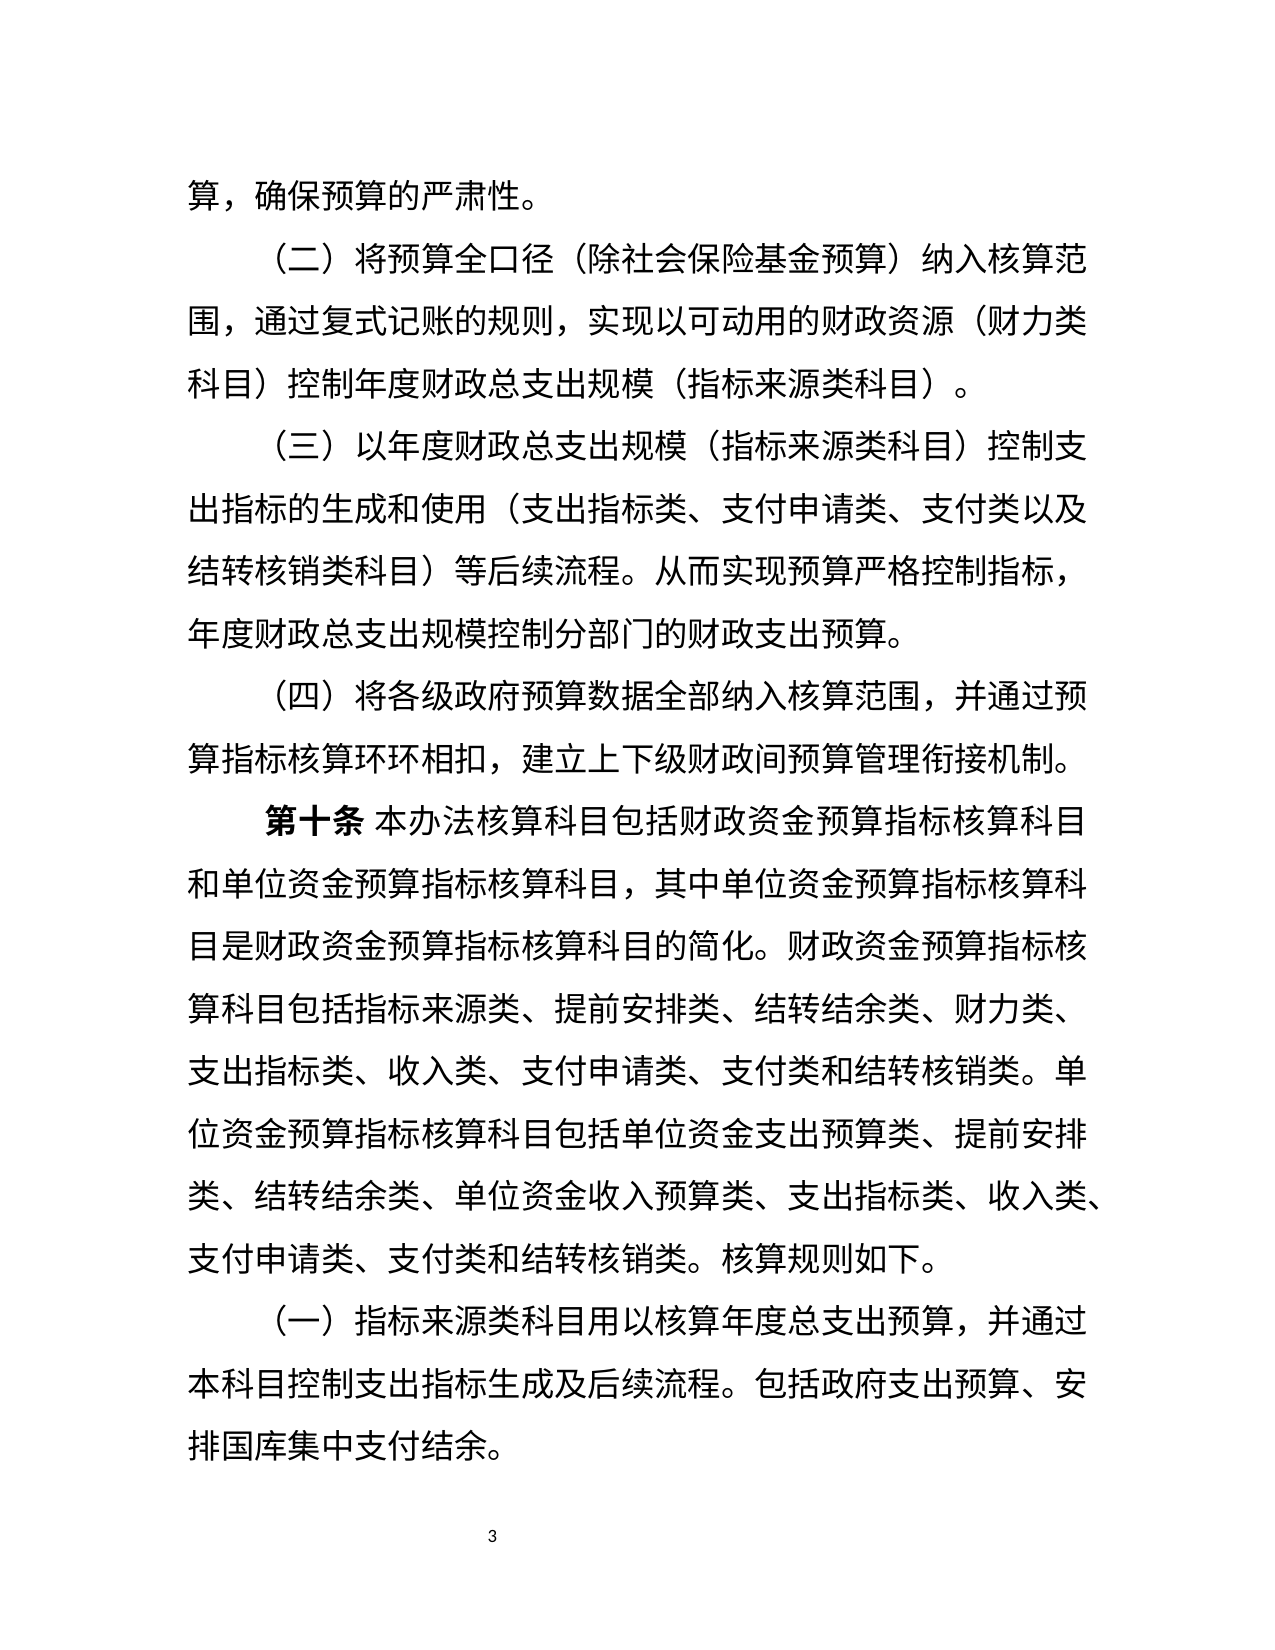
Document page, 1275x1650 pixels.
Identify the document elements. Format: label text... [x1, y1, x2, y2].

text （二）将预算全口径（除社会保险基金预算）纳入核算范围，通过复式记账的规则，实现以可动用的财政资源（财力类科目）控制年度财政总支出规模（指标来源类科目）。 [187, 221, 1087, 409]
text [187, 159, 1087, 221]
text （三）以年度财政总支出规模（指标来源类科目）控制支出指标的生成和使用（支出指标类、支付申请类、支付类以及结转核销类科目）等后续流程。从而实现预算严格控制指标，年度财政总支出规模控制分部门的财政支出预算。 [187, 409, 1087, 659]
text 第十条 本办法核算科目包括财政资金预算指标核算科目和单位资金预算指标核算科目，其中单位资金预算指标核算科目是财政资金预算指标核算科目的简化。财政资金预算指标核算科目包括指标来源类、提前安排类、结转结余类、财力类、支出指标类、收入类、支付申请类、支付类和结转核销类。单位资金预算指标核算科目包括单位资金支出预算类、提前安排类、结转结余类、单位资金收入预算类、支出指标类、收入类、支付申请类、支付类和结转核销类。核算规则如下。 [187, 784, 1087, 1284]
text （四）将各级政府预算数据全部纳入核算范围，并通过预算指标核算环环相扣，建立上下级财政间预算管理衔接机制。 [187, 659, 1087, 784]
text （一）指标来源类科目用以核算年度总支出预算，并通过本科目控制支出指标生成及后续流程。包括政府支出预算、安排国库集中支付结余。 [187, 1284, 1087, 1471]
